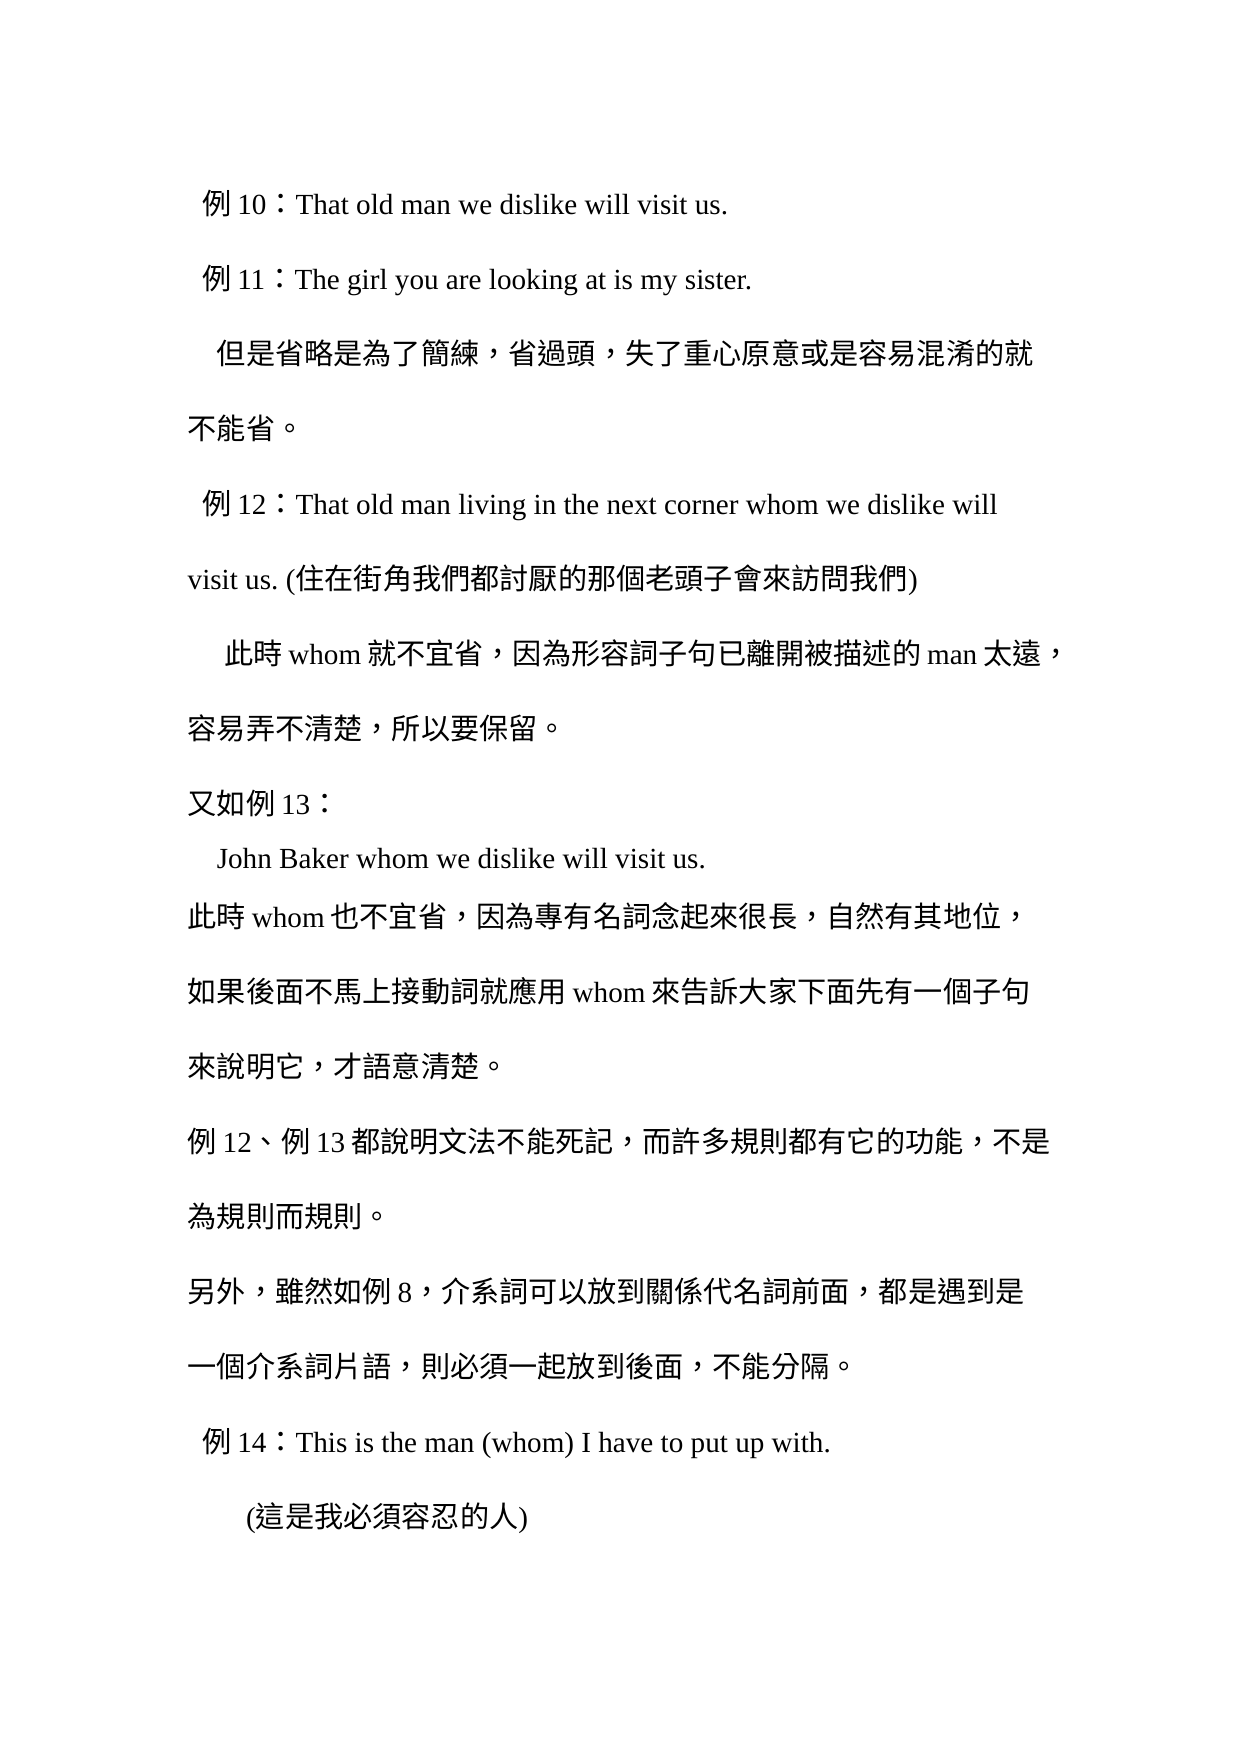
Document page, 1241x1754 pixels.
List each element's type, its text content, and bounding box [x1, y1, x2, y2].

text 此時whom就不宜省，因為形容詞子句已離開被描述的man太遠，容易弄不清楚，所以要保留。 [187, 614, 1053, 764]
text 例12、例13都說明文法不能死記，而許多規則都有它的功能，不是為規則而規則。 [187, 1102, 1053, 1252]
text 例11：The girl you are looking at is my sister. [187, 239, 1053, 314]
text 例14：This is the man (whom) I have to put up with. [187, 1402, 1053, 1477]
text 又如例13： [187, 764, 1053, 839]
text 此時whom也不宜省，因為專有名詞念起來很長，自然有其地位，如果後面不馬上接動詞就應用whom來告訴大家下面先有一個子句來說明它，才語意清楚。 [187, 877, 1053, 1102]
text John Baker whom we dislike will visit us. [187, 839, 1053, 877]
text (這是我必須容忍的人) [187, 1477, 1053, 1552]
text 例12：That old man living in the next corner whom we dislike will visit us. (住在街角我們都討厭的那個老頭子會來訪問我們) [187, 464, 1053, 614]
text 但是省略是為了簡練，省過頭，失了重心原意或是容易混淆的就不能省。 [187, 314, 1053, 464]
text 另外，雖然如例8，介系詞可以放到關係代名詞前面，都是遇到是一個介系詞片語，則必須一起放到後面，不能分隔。 [187, 1252, 1053, 1402]
text 例10：That old man we dislike will visit us. [187, 164, 1053, 239]
